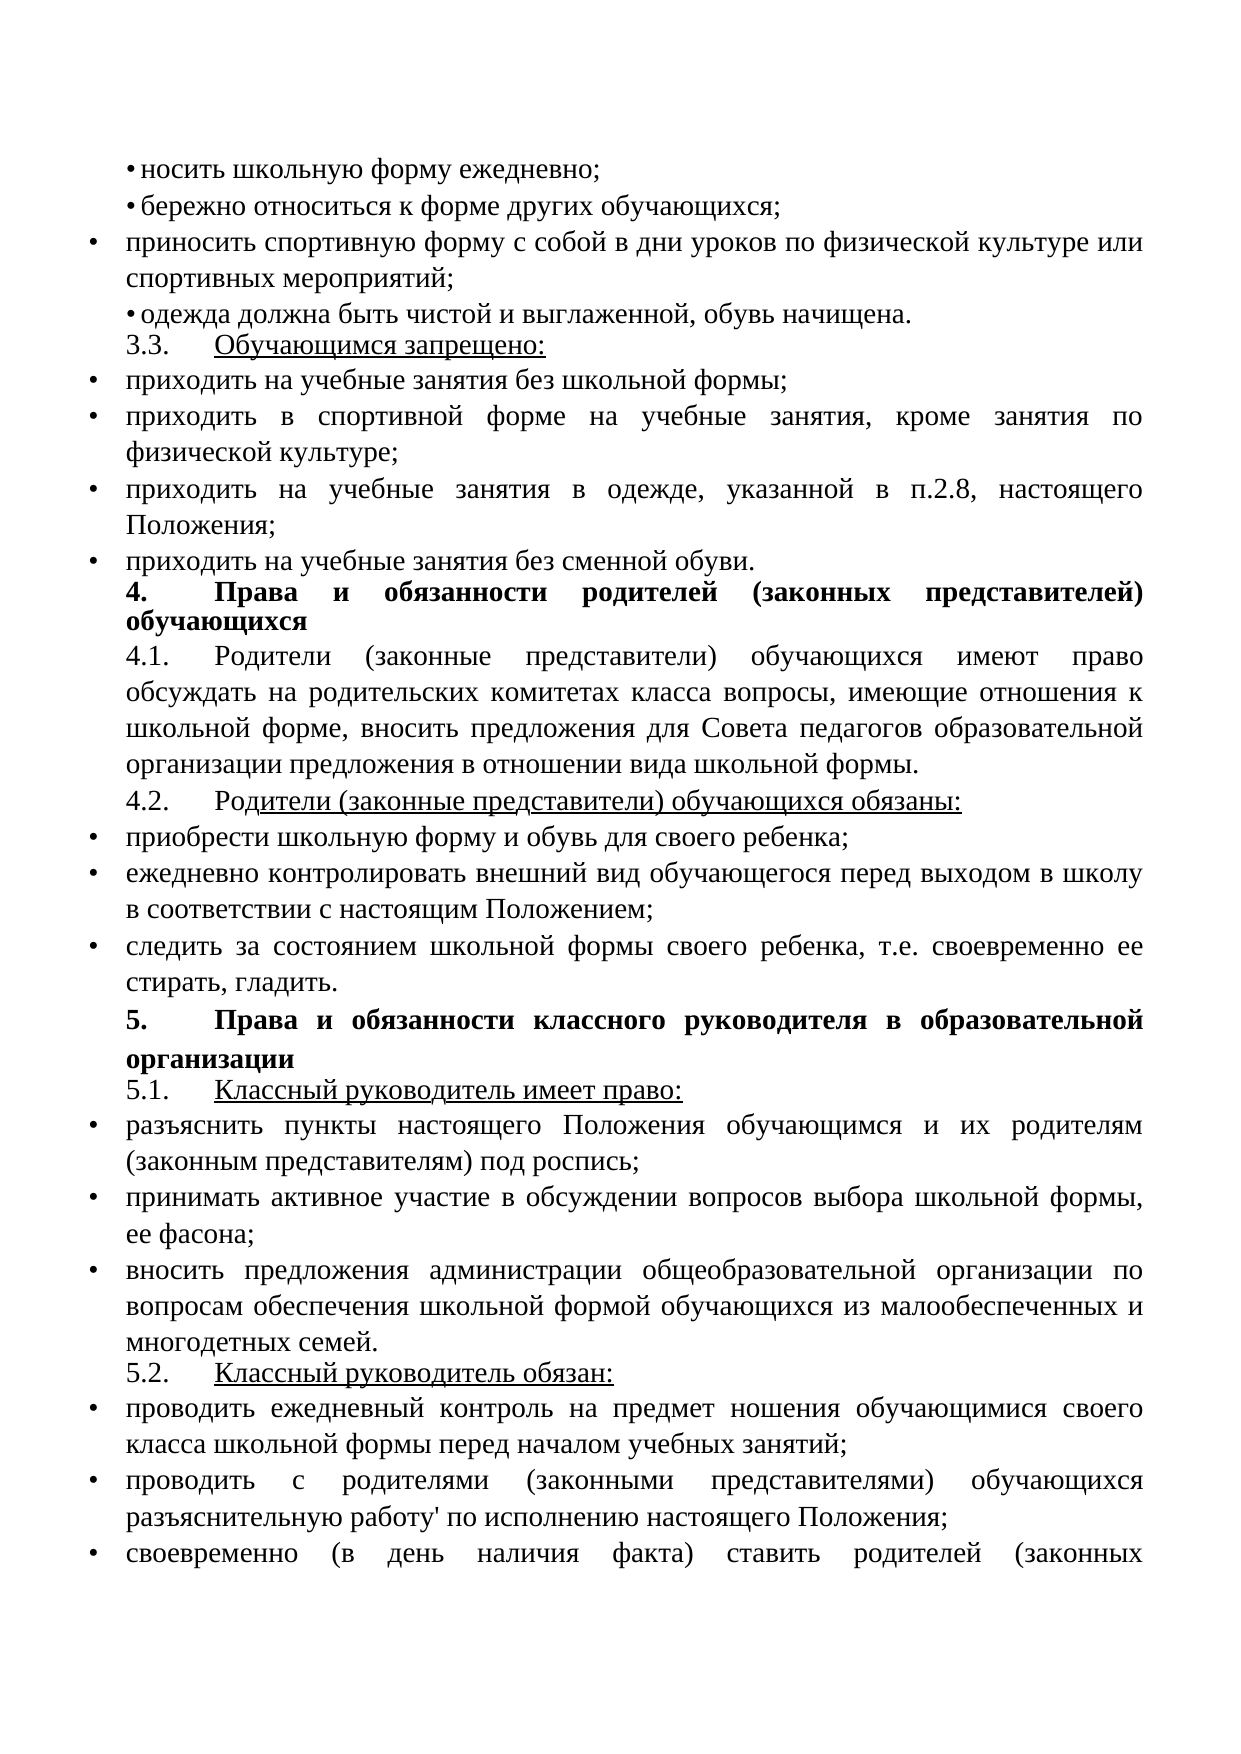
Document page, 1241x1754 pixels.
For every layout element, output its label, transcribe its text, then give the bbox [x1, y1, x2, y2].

list Права и обязанности классного руководителя в образовательной организации [126, 999, 1144, 1076]
list носить школьную форму ежедневно; [126, 150, 1144, 186]
list принимать активное участие в обсуждении вопросов выбора школьной формы, ее фасона; [88, 1178, 1144, 1250]
list приносить спортивную форму с собой в дни уроков по физической культуре или спортивных мероприятий; [88, 222, 1144, 295]
list приходить в спортивной форме на учебные занятия, кроме занятия по физической культуре; [88, 397, 1144, 469]
list одежда должна быть чистой и выглаженной, обувь начищена. [126, 295, 1144, 331]
list ежедневно контролировать внешний вид обучающегося перед выходом в школу в соответствии с настоящим Положением; [88, 854, 1144, 926]
list проводить ежедневный контроль на предмет ношения обучающимися своего класса школьной формы перед началом учебных занятий; [88, 1388, 1144, 1461]
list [88, 1533, 1144, 1569]
list проводить с родителями (законными представителями) обучающихся разъяснительную работу' по исполнению настоящего Положения; [88, 1461, 1144, 1533]
list приобрести школьную форму и обувь для своего ребенка; [88, 817, 1144, 854]
list разъяснить пункты настоящего Положения обучающимся и их родителям (законным представителям) под роспись; [88, 1105, 1144, 1178]
list Родители (законные представители) обучающихся обязаны: [126, 781, 1144, 817]
list бережно относиться к форме других обучающихся; [126, 186, 1144, 222]
list вносить предложения администрации общеобразовательной организации по вопросам обеспечения школьной формой обучающихся из малообеспеченных и многодетных семей. [88, 1250, 1144, 1359]
list следить за состоянием школьной формы своего ребенка, т.е. своевременно ее стирать, гладить. [88, 926, 1144, 999]
list приходить на учебные занятия без школьной формы; [88, 360, 1144, 397]
list Права и обязанности родителей (законных представителей) обучающихся [126, 578, 1144, 636]
list приходить на учебные занятия в одежде, указанной в п.2.8, настоящего Положения; [88, 469, 1144, 542]
list приходить на учебные занятия без сменной обуви. [88, 542, 1144, 578]
list Обучающимся запрещено: [126, 331, 1144, 360]
list Классный руководитель обязан: [126, 1359, 1144, 1388]
list Классный руководитель имеет право: [126, 1076, 1144, 1105]
list Родители (законные представители) обучающихся имеют право обсуждать на родительских комитетах класса вопросы, имеющие отношения к школьной форме, вносить предложения для Совета педагогов образовательной организации предложения в отношении вида школьной формы. [126, 636, 1144, 781]
